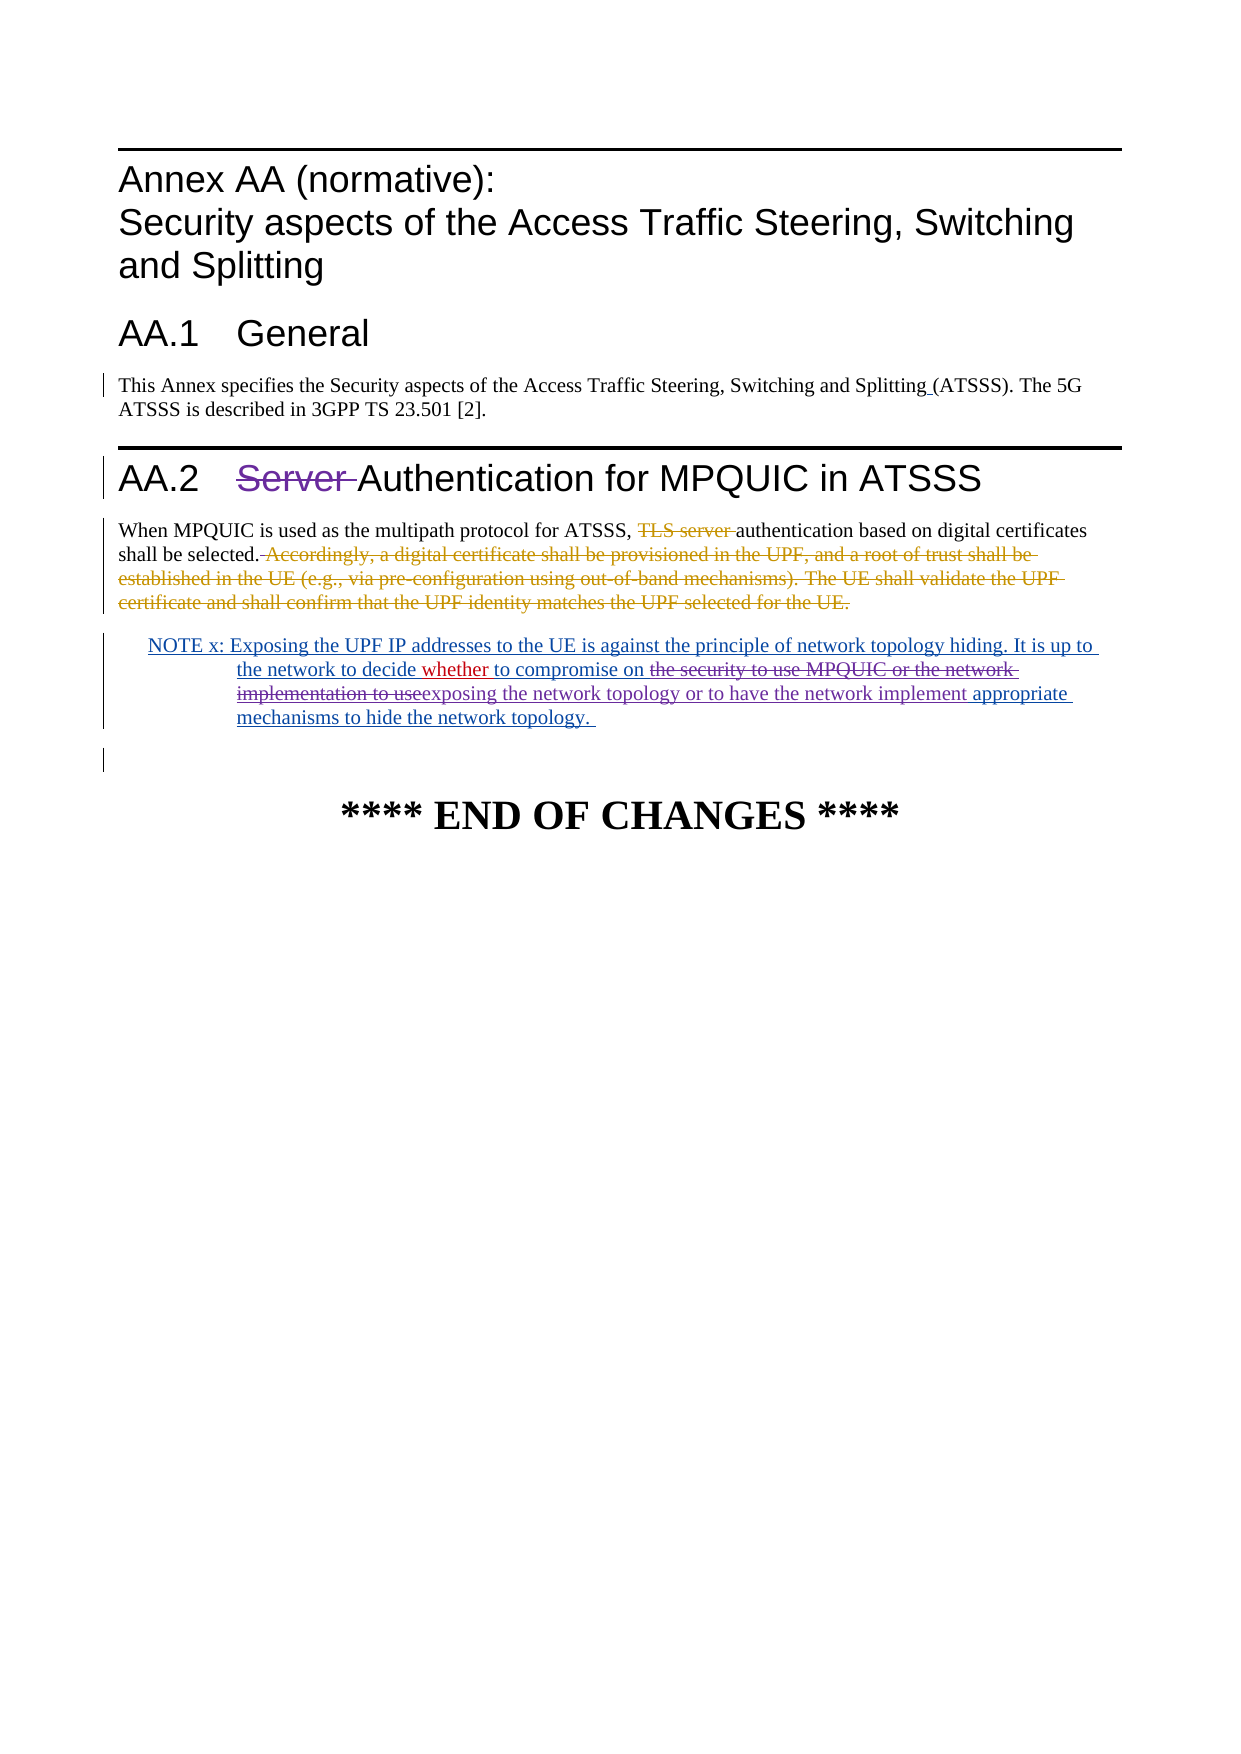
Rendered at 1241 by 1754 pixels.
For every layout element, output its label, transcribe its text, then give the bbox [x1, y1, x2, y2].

text When MPQUIC is used as the multipath protocol for ATSSS, authentication based on digital certificates shall be selected. [118, 518, 1122, 614]
subtitle AA.1 General [118, 302, 1122, 354]
subtitle Annex AA (normative): Security aspects of the Access Traffic Steering, Switching and Splitting [118, 151, 1122, 286]
text **** END OF CHANGES **** [118, 791, 1122, 838]
subtitle AA.2 Authentication for MPQUIC in ATSSS [118, 450, 1122, 499]
text This Annex specifies the Security aspects of the Access Traffic Steering, Switching and Splitting(ATSSS). The 5G ATSSS is described in 3GPP TS 23.501 [2]. [118, 373, 1122, 421]
